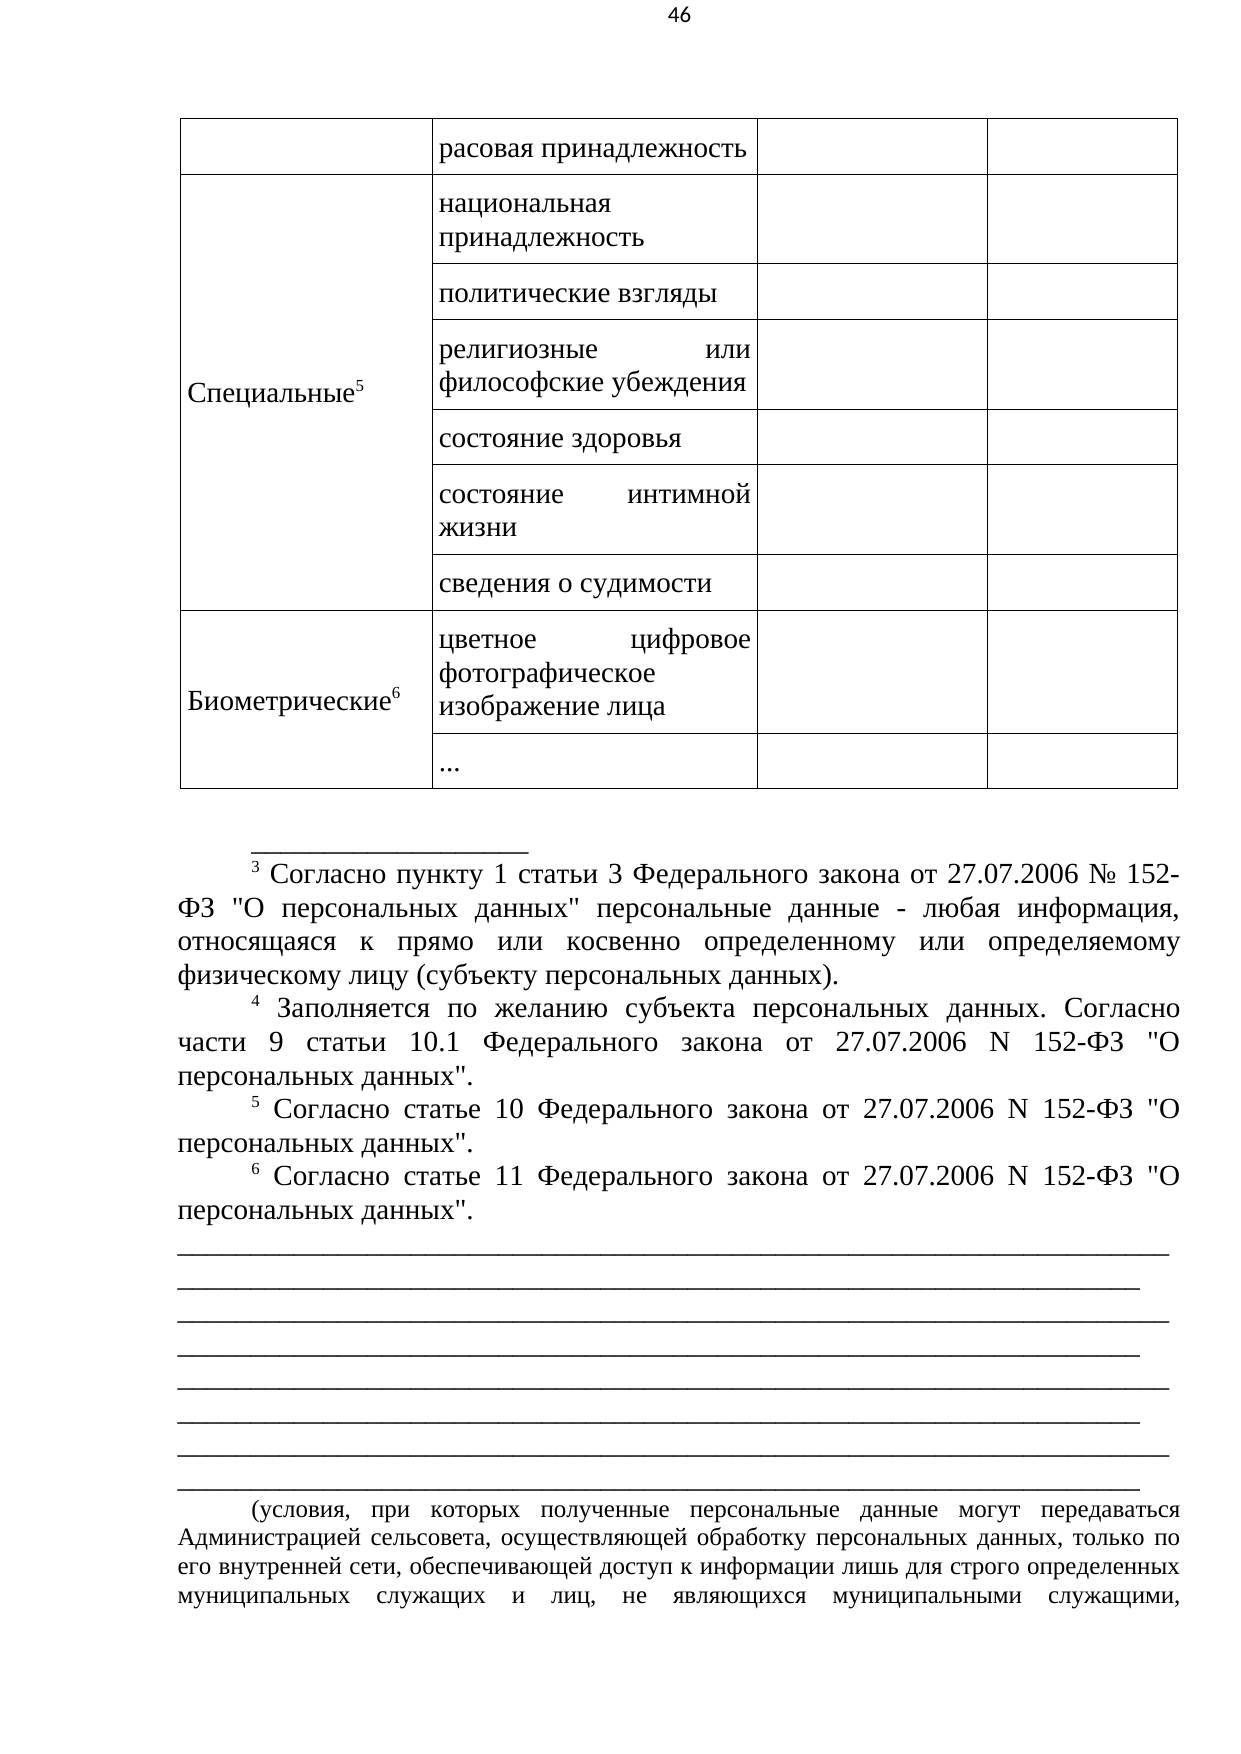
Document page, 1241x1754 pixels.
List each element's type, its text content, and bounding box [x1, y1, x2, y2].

table_cell сведения о судимости [433, 555, 757, 609]
text ___________________ [177, 823, 1181, 856]
table_cell национальная принадлежность [433, 175, 757, 263]
table_cell расовая принадлежность [433, 119, 757, 174]
table_cell Специальные5 [181, 175, 432, 609]
table_cell [758, 555, 987, 609]
table_cell [988, 175, 1177, 263]
table_cell [758, 175, 987, 263]
text 5 Согласно статье 10 Федерального закона от 27.07.2006 N 152-ФЗ "О персональных данных". [177, 1091, 1181, 1158]
text 6 Согласно статье 11 Федерального закона от 27.07.2006 N 152-ФЗ "О персональных данных". [177, 1158, 1181, 1225]
table_cell [758, 611, 987, 732]
table_cell религиозные или философские убеждения [433, 320, 757, 408]
table_cell ... [433, 734, 757, 788]
text ______________________________________________________________________________________________________________________________________ [177, 1359, 1181, 1427]
table_cell цветное цифровое фотографическое изображение лица [433, 611, 757, 732]
text ______________________________________________________________________________________________________________________________________ [177, 1225, 1181, 1292]
table_cell Биометрические6 [181, 611, 432, 788]
table_cell [988, 119, 1177, 174]
table_cell [988, 320, 1177, 408]
table_cell политические взгляды [433, 264, 757, 319]
table_cell [758, 465, 987, 554]
text 3 Согласно пункту 1 статьи 3 Федерального закона от 27.07.2006 № 152-ФЗ "О персональных данных" персональные данные - любая информация, относящаяся к прямо или косвенно определенному или определяемому физическому лицу (субъекту персональных данных). [177, 856, 1181, 991]
table_cell [758, 734, 987, 788]
text 4 Заполняется по желанию субъекта персональных данных. Согласно части 9 статьи 10.1 Федерального закона от 27.07.2006 N 152-ФЗ "О персональных данных". [177, 991, 1181, 1091]
table_cell [988, 410, 1177, 464]
table_cell [758, 320, 987, 408]
table_cell [758, 410, 987, 464]
table_cell [988, 734, 1177, 788]
text ______________________________________________________________________________________________________________________________________ [177, 1427, 1181, 1494]
table_cell [988, 465, 1177, 554]
table_cell состояние здоровья [433, 410, 757, 464]
table_cell [988, 264, 1177, 319]
text ______________________________________________________________________________________________________________________________________ [177, 1292, 1181, 1359]
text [177, 1494, 1181, 1609]
table_cell состояние интимной жизни [433, 465, 757, 554]
table_cell [758, 119, 987, 174]
table_cell [758, 264, 987, 319]
table_cell [988, 555, 1177, 609]
table_cell [988, 611, 1177, 732]
